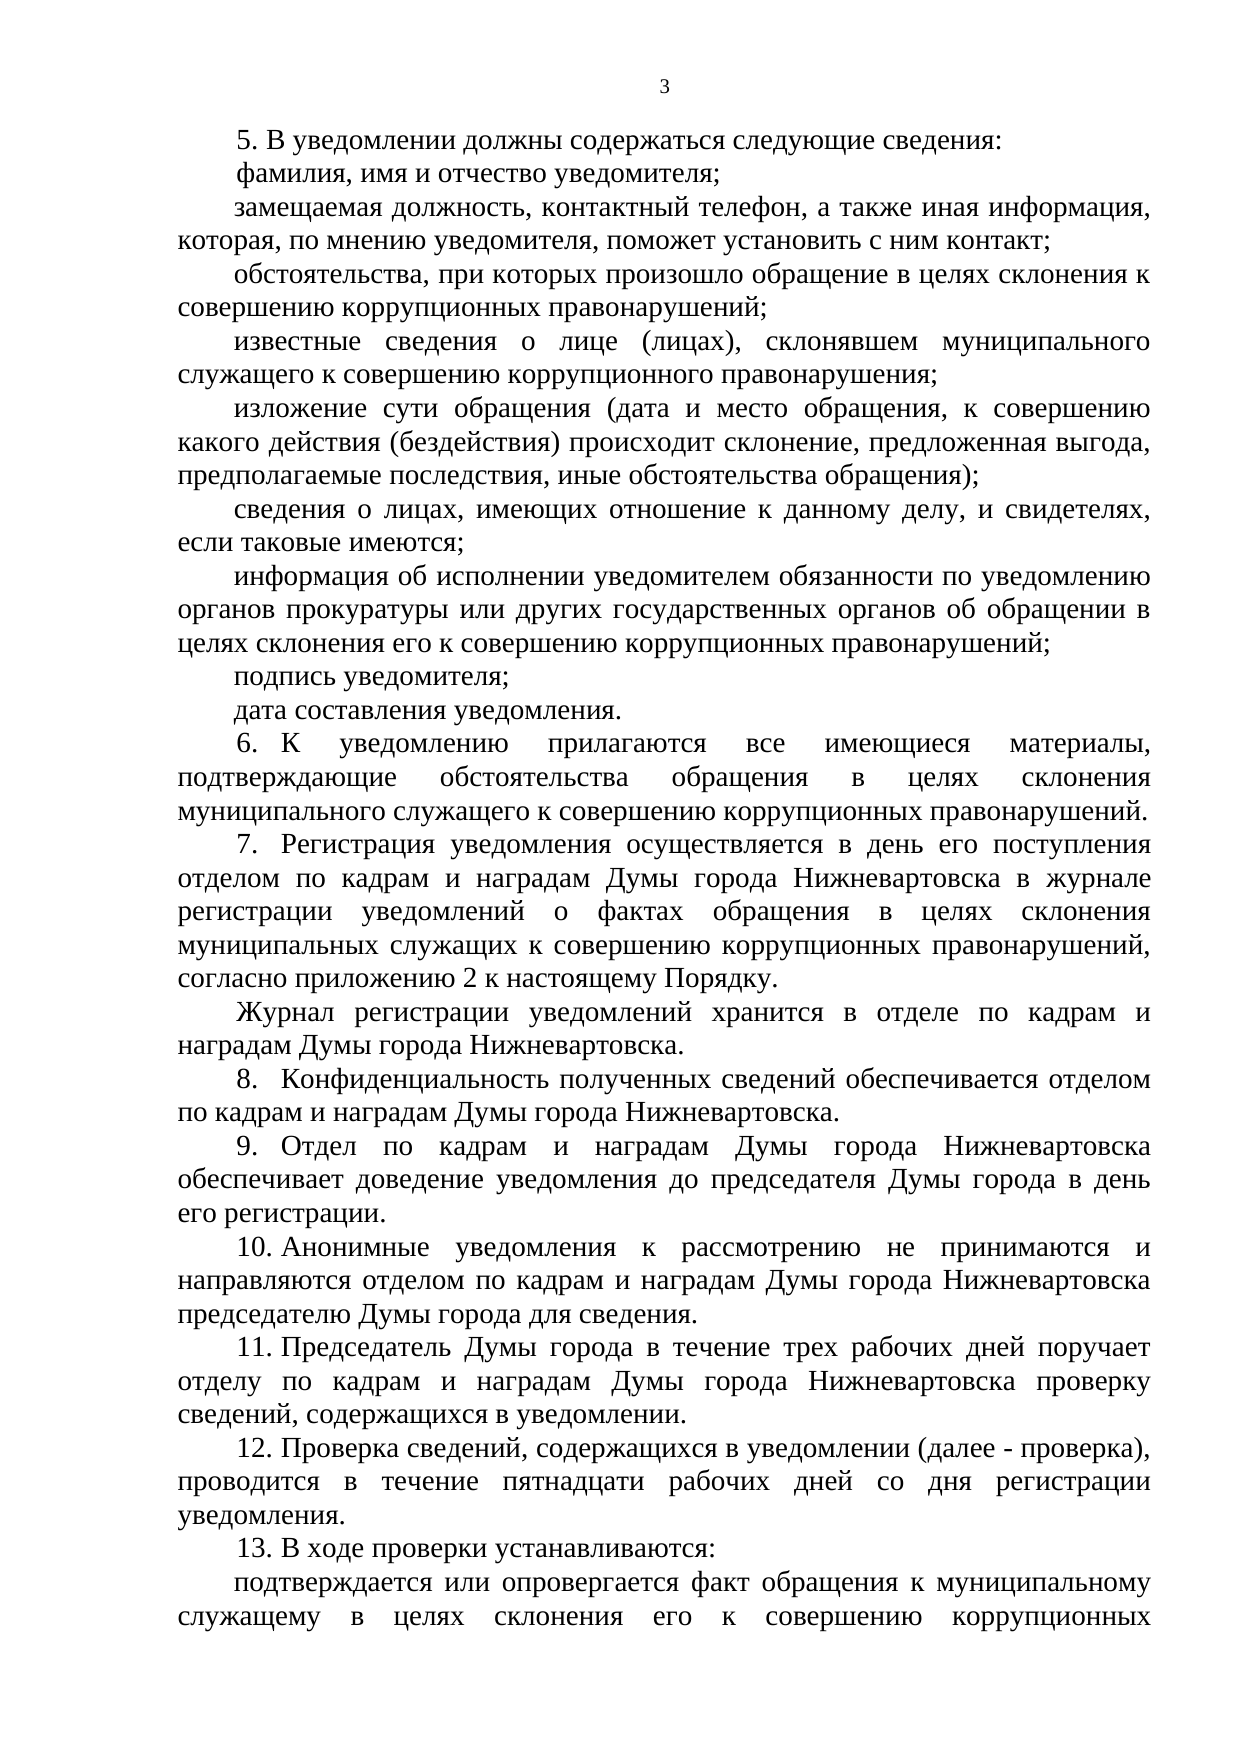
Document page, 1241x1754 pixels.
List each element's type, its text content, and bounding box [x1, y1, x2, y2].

list Проверка сведений, содержащихся в уведомлении (далее - проверка), проводится в течение пятнадцати рабочих дней со дня регистрации уведомления. [177, 1430, 1152, 1531]
text сведения о лицах, имеющих отношение к данному делу, и свидетелях, если таковые имеются; [177, 491, 1152, 558]
list фамилия, имя и отчество уведомителя; [236, 155, 1152, 189]
list В уведомлении должны содержаться следующие сведения: [177, 122, 1152, 155]
list Председатель Думы города в течение трех рабочих дней поручает отделу по кадрам и наградам Думы города Нижневартовска проверку сведений, содержащихся в уведомлении. [177, 1329, 1152, 1430]
list Анонимные уведомления к рассмотрению не принимаются и направляются отделом по кадрам и наградам Думы города Нижневартовска председателю Думы города для сведения. [177, 1229, 1152, 1329]
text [177, 1564, 1152, 1631]
list К уведомлению прилагаются все имеющиеся материалы, подтверждающие обстоятельства обращения в целях склонения муниципального служащего к совершению коррупционных правонарушений. [177, 726, 1152, 826]
text подпись уведомителя; [177, 658, 1152, 692]
text замещаемая должность, контактный телефон, а также иная информация, которая, по мнению уведомителя, поможет установить с ним контакт; [177, 189, 1152, 256]
text информация об исполнении уведомителем обязанности по уведомлению органов прокуратуры или других государственных органов об обращении в целях склонения его к совершению коррупционных правонарушений; [177, 558, 1152, 658]
text дата составления уведомления. [177, 692, 1152, 726]
list Регистрация уведомления осуществляется в день его поступления отделом по кадрам и наградам Думы города Нижневартовска в журнале регистрации уведомлений о фактах обращения в целях склонения муниципальных служащих к совершению коррупционных правонарушений, согласно приложению 2 к настоящему Порядку. [177, 826, 1152, 994]
text обстоятельства, при которых произошло обращение в целях склонения к совершению коррупционных правонарушений; [177, 256, 1152, 323]
text изложение сути обращения (дата и место обращения, к совершению какого действия (бездействия) происходит склонение, предложенная выгода, предполагаемые последствия, иные обстоятельства обращения); [177, 390, 1152, 491]
list Конфиденциальность полученных сведений обеспечивается отделом по кадрам и наградам Думы города Нижневартовска. [177, 1061, 1152, 1128]
list Журнал регистрации уведомлений хранится в отделе по кадрам и наградам Думы города Нижневартовска. [177, 994, 1152, 1061]
text известные сведения о лице (лицах), склонявшем муниципального служащего к совершению коррупционного правонарушения; [177, 323, 1152, 390]
list В ходе проверки устанавливаются: [177, 1531, 1152, 1564]
list Отдел по кадрам и наградам Думы города Нижневартовска обеспечивает доведение уведомления до председателя Думы города в день его регистрации. [177, 1128, 1152, 1229]
